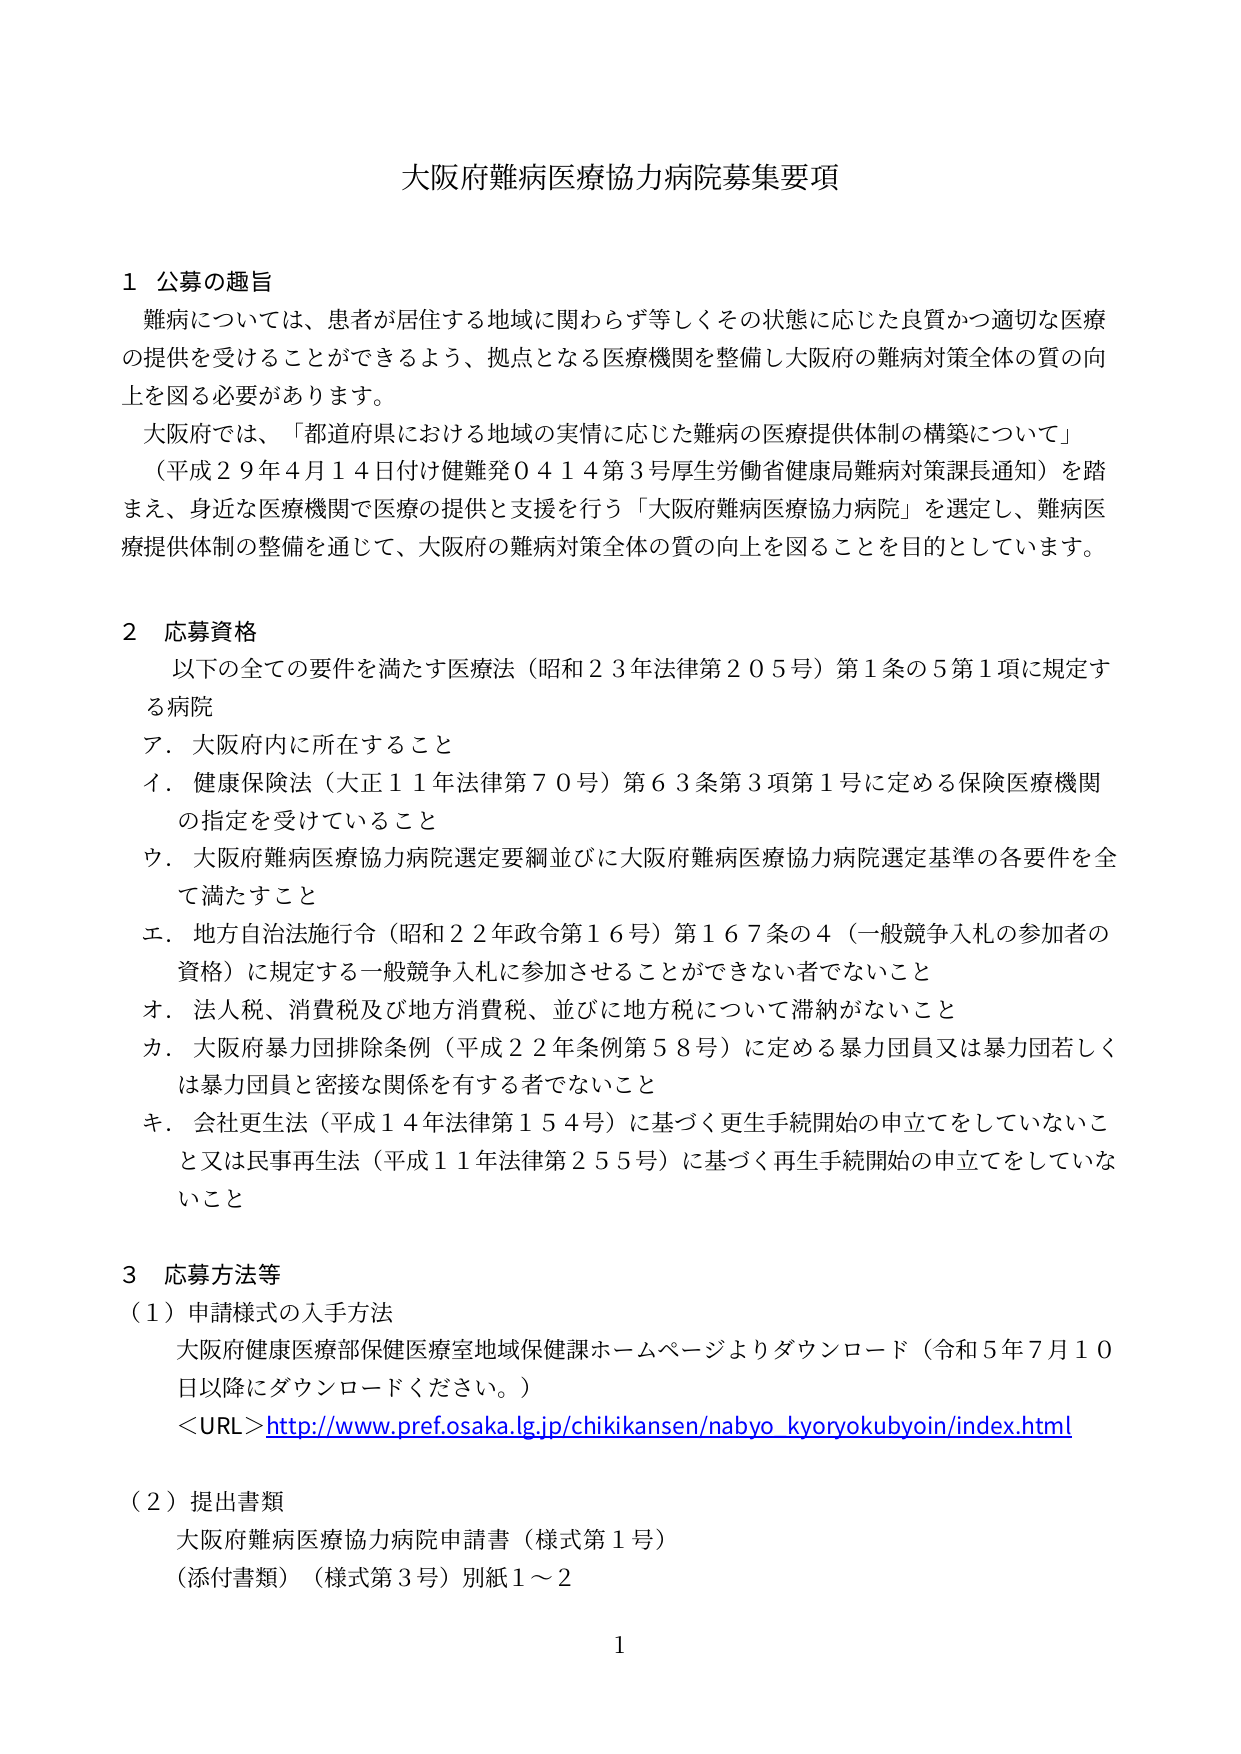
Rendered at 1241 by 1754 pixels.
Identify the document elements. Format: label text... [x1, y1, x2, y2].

text 難病については、患者が居住する地域に関わらず等しくその状態に応じた良質かつ適切な医療の提供を受けることができるよう、拠点となる医療機関を整備し大阪府の難病対策全体の質の向上を図る必要があります。 [121, 302, 1122, 411]
list 大阪府難病医療協力病院選定要綱並びに大阪府難病医療協力病院選定基準の各要件を全て満たすこと [141, 841, 1122, 911]
text 大阪府では、「都道府県における地域の実情に応じた難病の医療提供体制の構築について」 [121, 416, 1122, 448]
list 健康保険法（大正１１年法律第７０号）第６３条第３項第１号に定める保険医療機関の指定を受けていること [141, 765, 1122, 836]
text （１）申請様式の入手方法 [118, 1294, 1111, 1327]
text １ 公募の趣旨 [118, 264, 1122, 297]
text ２ 応募資格 [118, 613, 1122, 647]
text 以下の全ての要件を満たす医療法（昭和２３年法律第２０５号）第１条の５第１項に規定する病院 [144, 651, 1122, 722]
text （平成２９年４月１４日付け健難発０４１４第３号厚生労働省健康局難病対策課長通知）を踏まえ、身近な医療機関で医療の提供と支援を行う「大阪府難病医療協力病院」を選定し、難病医療提供体制の整備を通じて、大阪府の難病対策全体の質の向上を図ることを目的としています。 [121, 453, 1122, 562]
list 法人税、消費税及び地方消費税、並びに地方税について滞納がないこと [141, 992, 1122, 1025]
list 地方自治法施行令（昭和２２年政令第１６号）第１６７条の４（一般競争入札の参加者の資格）に規定する一般競争入札に参加させることができない者でないこと [141, 916, 1122, 987]
text ３ 応募方法等 [118, 1256, 1111, 1290]
text 大阪府健康医療部保健医療室地域保健課ホームページよりダウンロード（令和５年７月１０日以降にダウンロードください。） [176, 1332, 1122, 1403]
list 大阪府内に所在すること [141, 727, 1122, 760]
list 会社更生法（平成１４年法律第１５４号）に基づく更生手続開始の申立てをしていないこと又は民事再生法（平成１１年法律第２５５号）に基づく再生手続開始の申立てをしていないこと [141, 1105, 1122, 1214]
text （添付書類）（様式第３号）別紙１～２ [118, 1560, 1122, 1593]
text 大阪府難病医療協力病院募集要項 [118, 155, 1122, 197]
text 大阪府難病医療協力病院申請書（様式第１号） [118, 1522, 1122, 1555]
text ＜URL＞http://www.pref.osaka.lg.jp/chikikansen/nabyo_kyoryokubyoin/index.html [118, 1408, 1122, 1441]
text （２）提出書類 [118, 1484, 1122, 1517]
list 大阪府暴力団排除条例（平成２２年条例第５８号）に定める暴力団員又は暴力団若しくは暴力団員と密接な関係を有する者でないこと [141, 1029, 1122, 1100]
